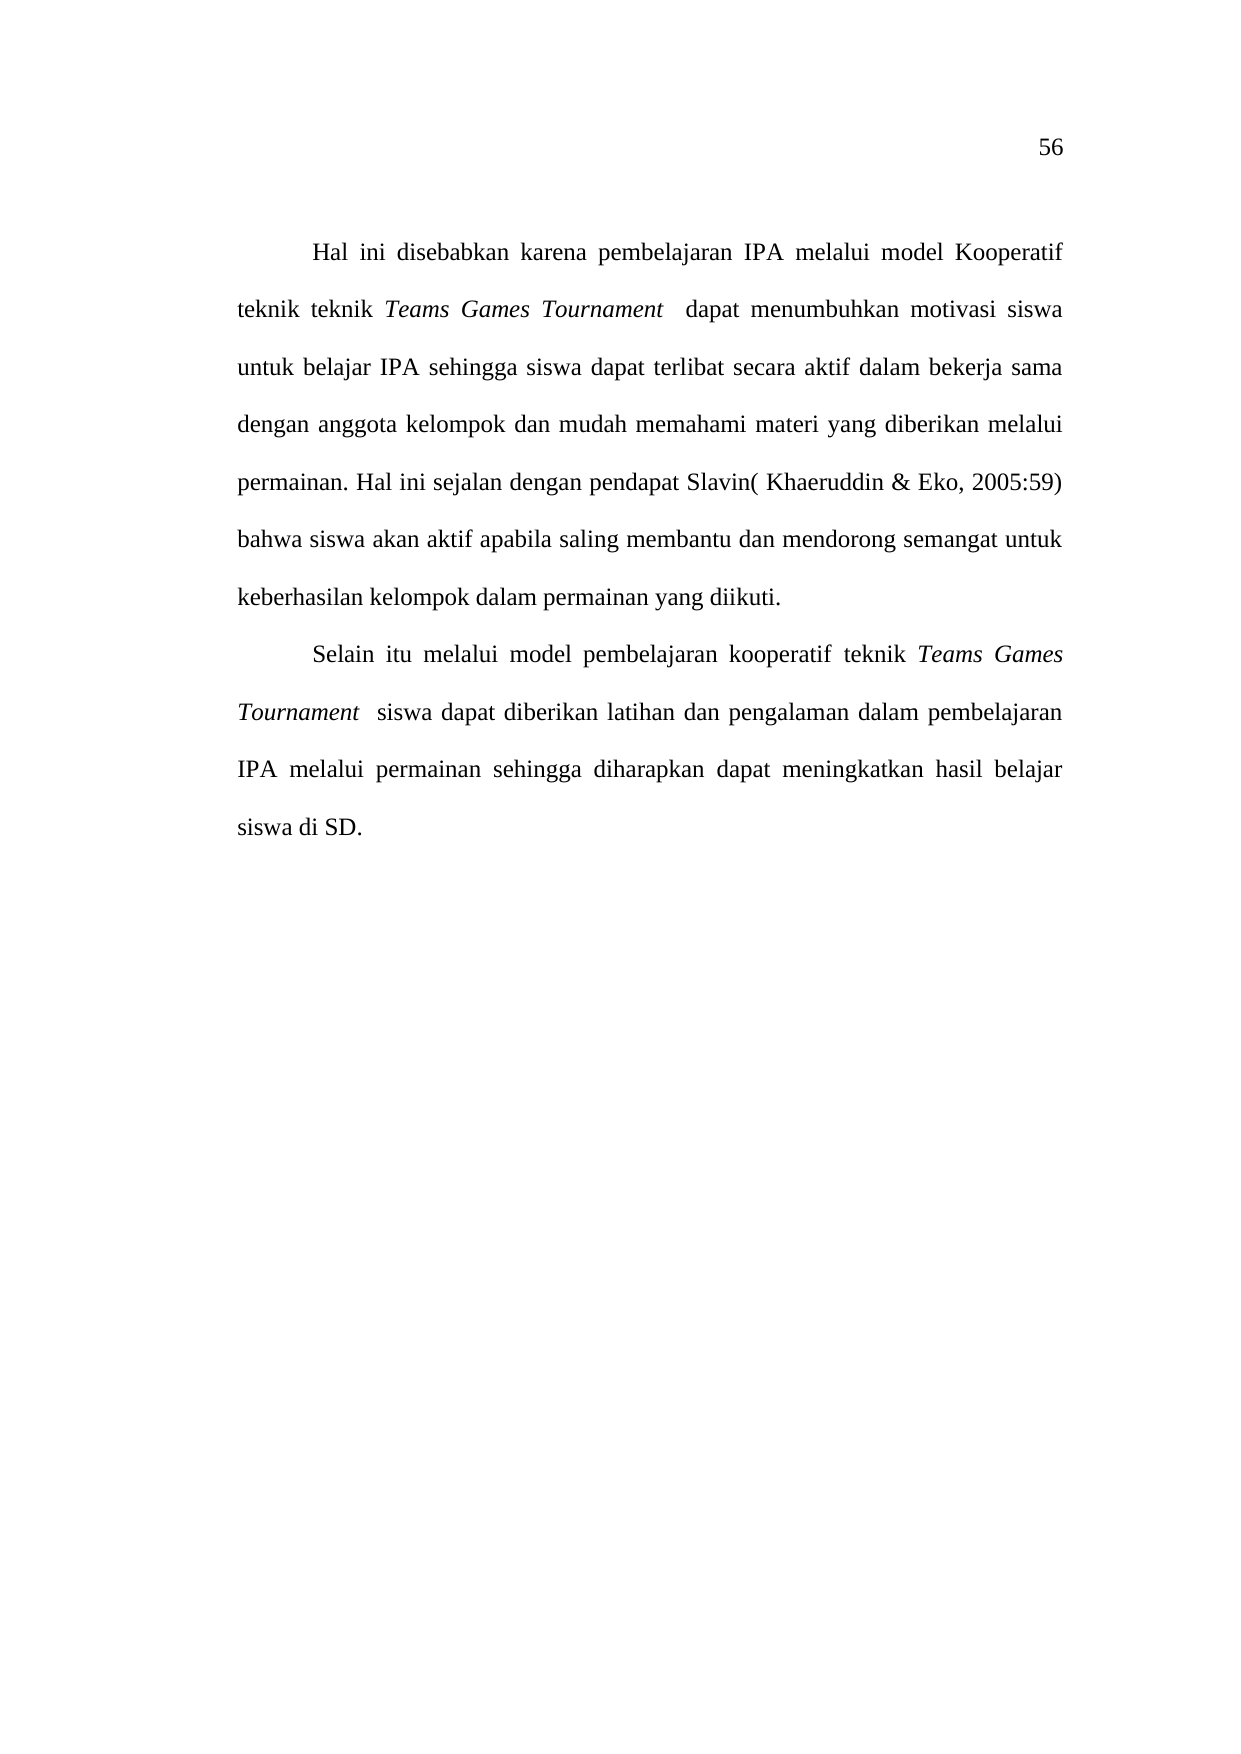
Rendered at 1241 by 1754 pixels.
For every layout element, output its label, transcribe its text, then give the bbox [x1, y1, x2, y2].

list Hal ini disebabkan karena pembelajaran IPA melalui model Kooperatif teknik teknik Teams Games Tournament dapat menumbuhkan motivasi siswa untuk belajar IPA sehingga siswa dapat terlibat secara aktif dalam bekerja sama dengan anggota kelompok dan mudah memahami materi yang diberikan melalui permainan. Hal ini sejalan dengan pendapat Slavin( Khaeruddin & Eko, 2005:59) bahwa siswa akan aktif apabila saling membantu dan mendorong semangat untuk keberhasilan kelompok dalam permainan yang diikuti. [237, 237, 1063, 611]
list Selain itu melalui model pembelajaran kooperatif teknik Teams Games Tournament siswa dapat diberikan latihan dan pengalaman dalam pembelajaran IPA melalui permainan sehingga diharapkan dapat meningkatkan hasil belajar siswa di SD. [237, 639, 1063, 841]
